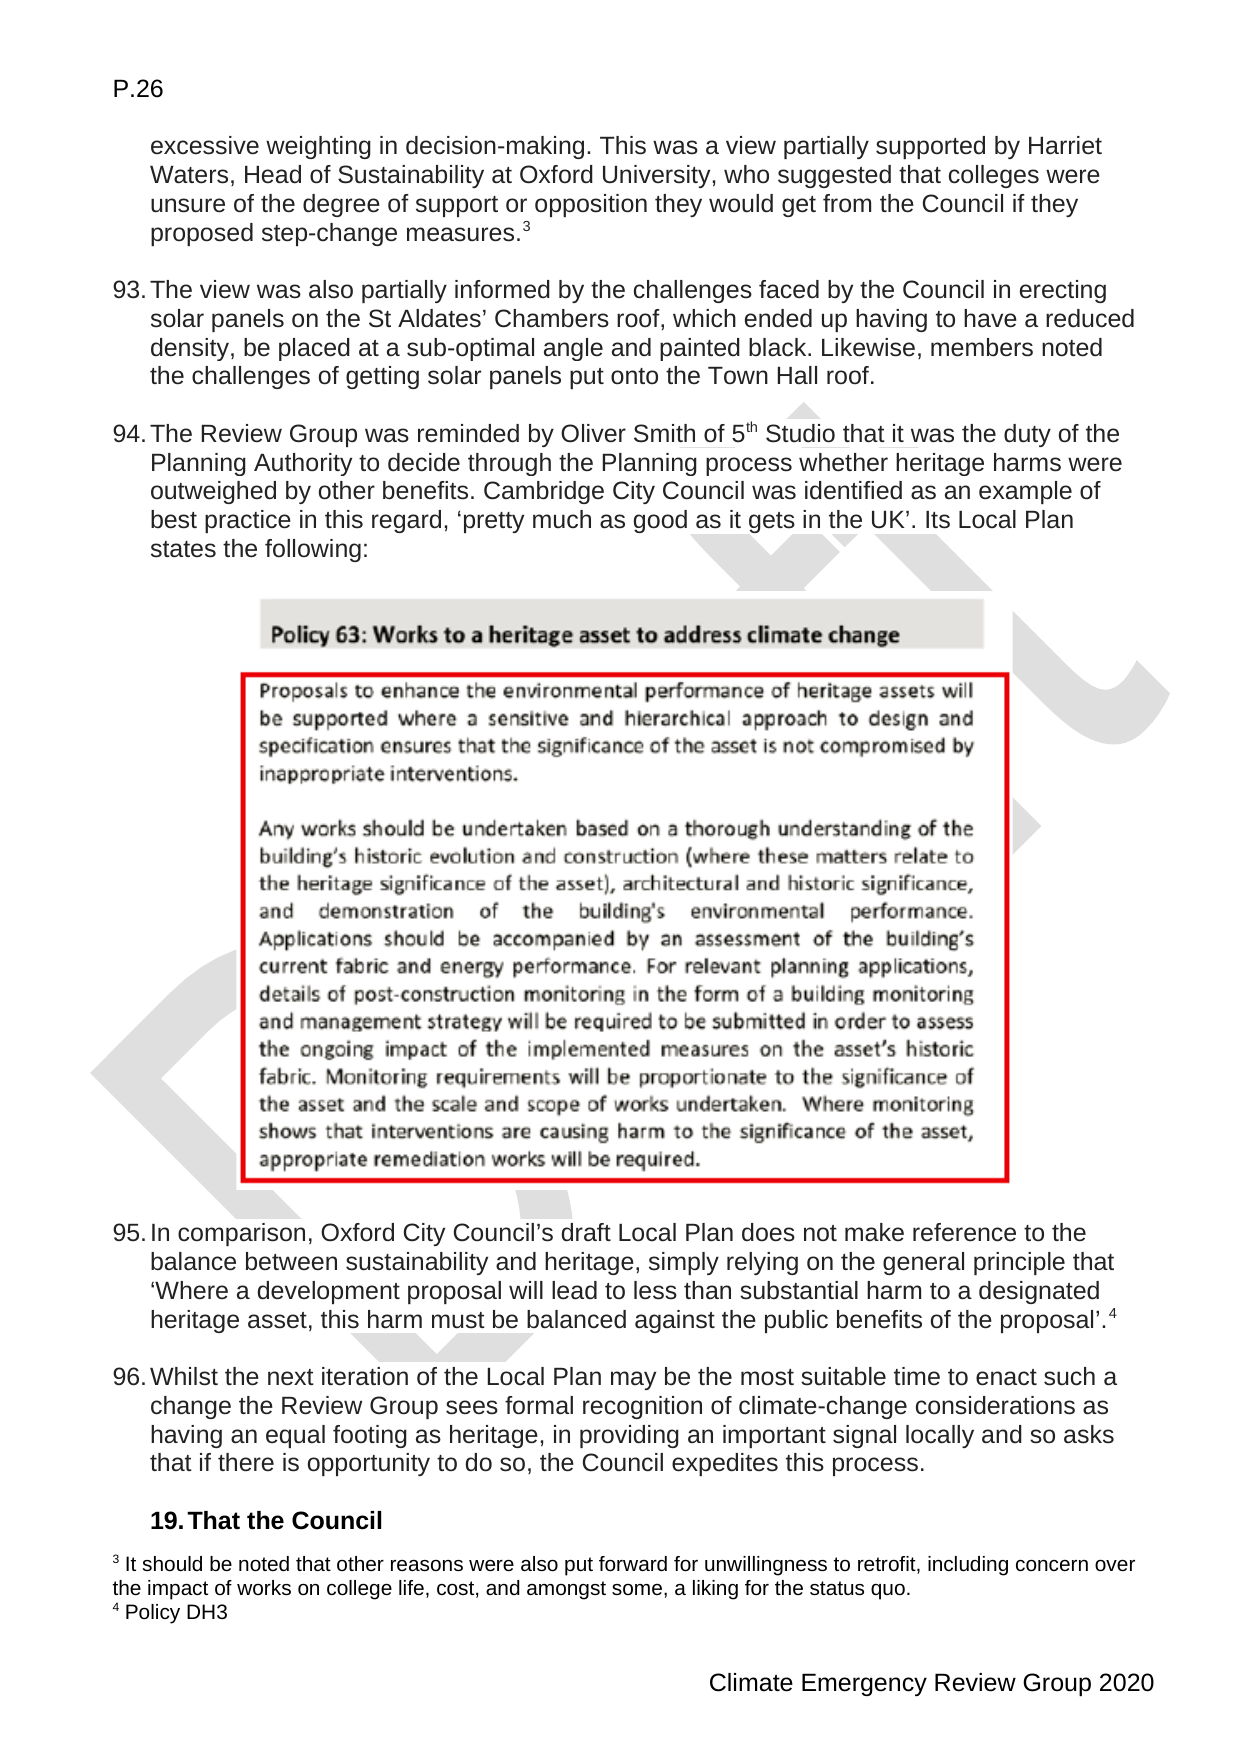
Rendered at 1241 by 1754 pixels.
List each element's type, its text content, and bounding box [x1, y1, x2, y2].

list The Review Group was reminded by Oliver Smith of 5th Studio that it was the duty of the Planning Authority to decide through the Planning process whether heritage harms were outweighed by other benefits. Cambridge City Council was identified as an example of best practice in this regard, ‘pretty much as good as it gets in the UK’. Its Local Plan states the following: [112, 419, 1137, 562]
list The view was also partially informed by the challenges faced by the Council in erecting solar panels on the St Aldates’ Chambers roof, which ended up having to have a reduced density, be placed at a sub-optimal angle and painted black. Likewise, members noted the challenges of getting solar panels put onto the Town Hall roof. [112, 275, 1137, 390]
list In comparison, Oxford City Council’s draft Local Plan does not make reference to the balance between sustainability and heritage, simply relying on the general principle that ‘Where a development proposal will lead to less than substantial harm to a designated heritage asset, this harm must be balanced against the public benefits of the proposal’. [112, 1218, 1137, 1333]
list That the Council [150, 1506, 1137, 1535]
list Whilst the next iteration of the Local Plan may be the most suitable time to enact such a change the Review Group sees formal recognition of climate-change considerations as having an equal footing as heritage, in providing an important signal locally and so asks that if there is opportunity to do so, the Council expedites this process. [112, 1362, 1137, 1477]
